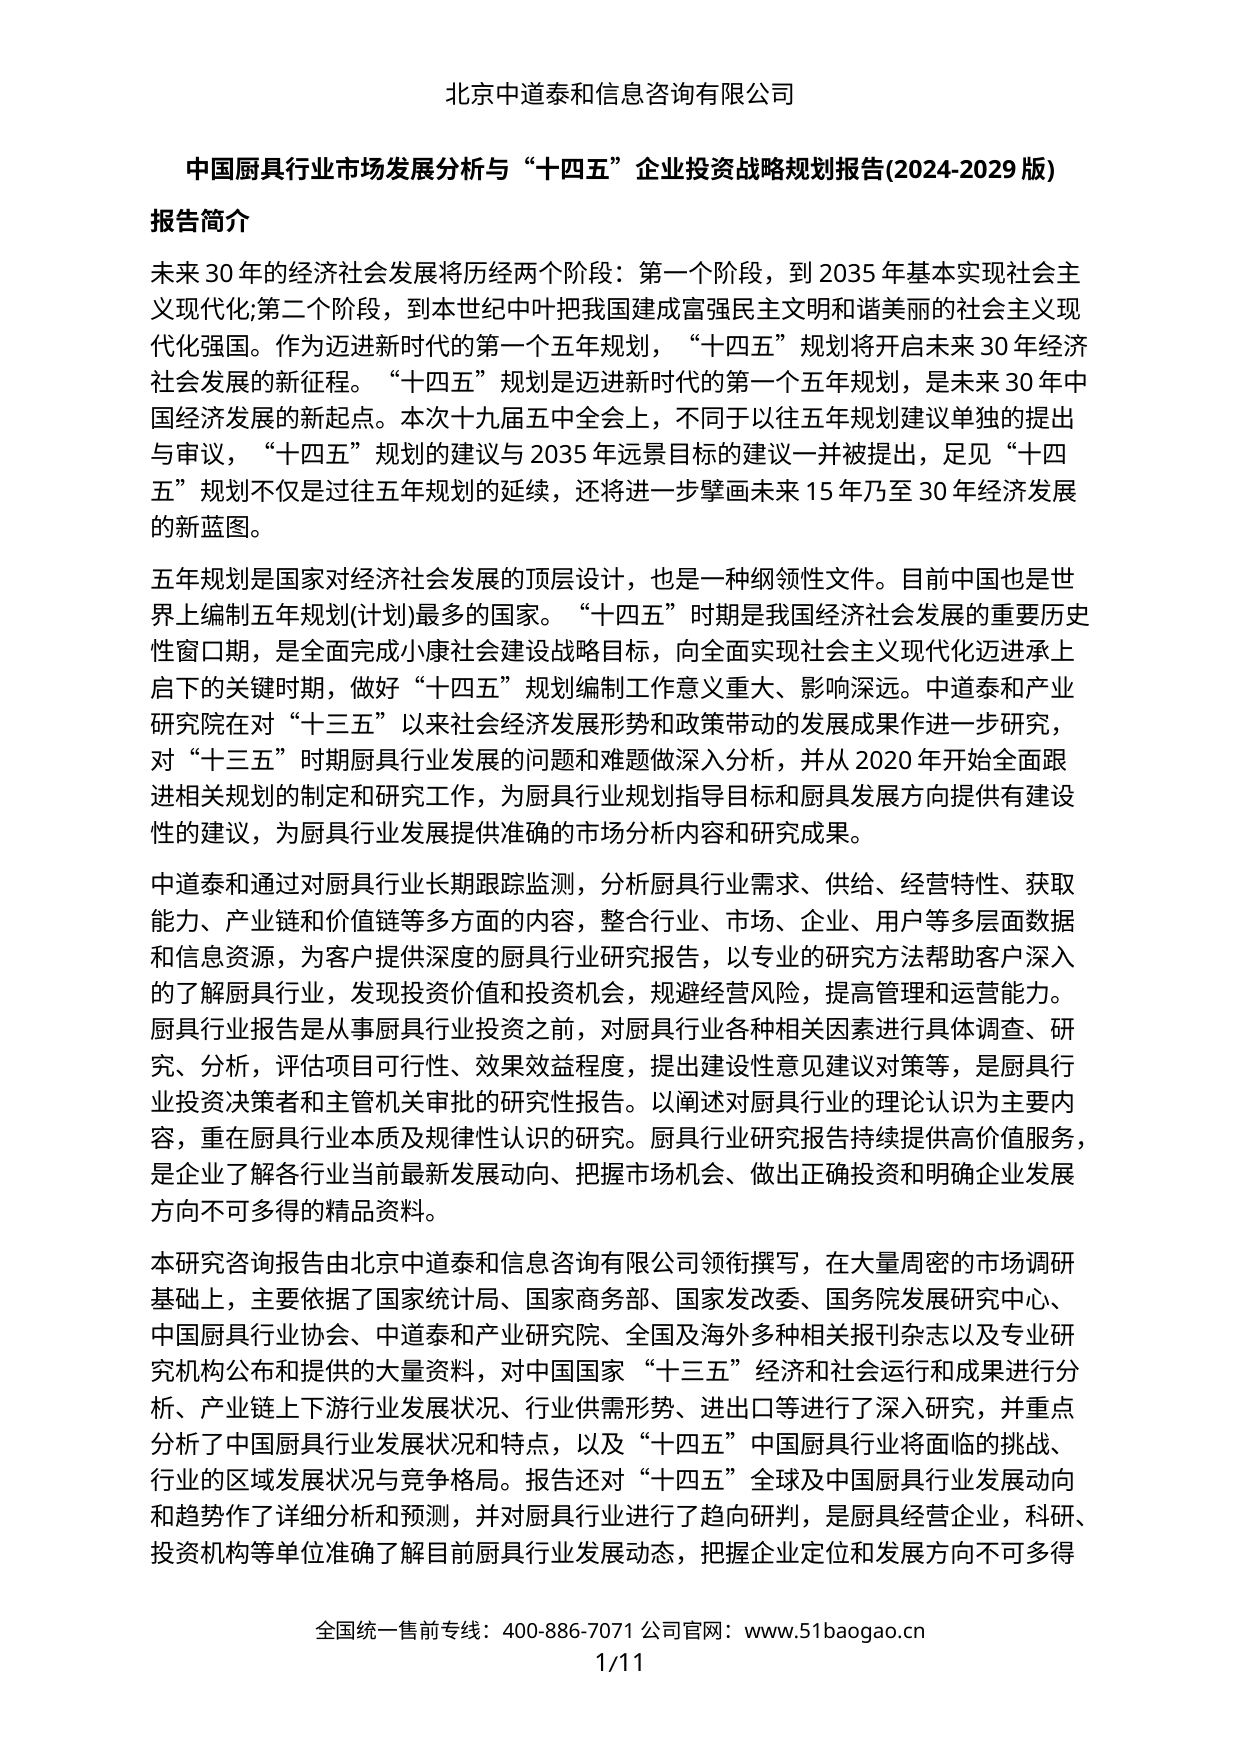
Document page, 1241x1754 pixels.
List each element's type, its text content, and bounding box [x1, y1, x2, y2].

text 中国厨具行业市场发展分析与“十四五”企业投资战略规划报告(2024-2029版) [150, 150, 1090, 186]
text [150, 1243, 1090, 1569]
text 中道泰和通过对厨具行业长期跟踪监测，分析厨具行业需求、供给、经营特性、获取能力、产业链和价值链等多方面的内容，整合行业、市场、企业、用户等多层面数据和信息资源，为客户提供深度的厨具行业研究报告，以专业的研究方法帮助客户深入的了解厨具行业，发现投资价值和投资机会，规避经营风险，提高管理和运营能力。厨具行业报告是从事厨具行业投资之前，对厨具行业各种相关因素进行具体调查、研究、分析，评估项目可行性、效果效益程度，提出建设性意见建议对策等，是厨具行业投资决策者和主管机关审批的研究性报告。以阐述对厨具行业的理论认识为主要内容，重在厨具行业本质及规律性认识的研究。厨具行业研究报告持续提供高价值服务，是企业了解各行业当前最新发展动向、把握市场机会、做出正确投资和明确企业发展方向不可多得的精品资料。 [150, 865, 1090, 1227]
text 五年规划是国家对经济社会发展的顶层设计，也是一种纲领性文件。目前中国也是世界上编制五年规划(计划)最多的国家。“十四五”时期是我国经济社会发展的重要历史性窗口期，是全面完成小康社会建设战略目标，向全面实现社会主义现代化迈进承上启下的关键时期，做好“十四五”规划编制工作意义重大、影响深远。中道泰和产业研究院在对“十三五”以来社会经济发展形势和政策带动的发展成果作进一步研究，对“十三五”时期厨具行业发展的问题和难题做深入分析，并从2020年开始全面跟进相关规划的制定和研究工作，为厨具行业规划指导目标和厨具发展方向提供有建设性的建议，为厨具行业发展提供准确的市场分析内容和研究成果。 [150, 559, 1090, 849]
text 报告简介 [150, 202, 1090, 238]
text 未来30年的经济社会发展将历经两个阶段：第一个阶段，到2035年基本实现社会主义现代化;第二个阶段，到本世纪中叶把我国建成富强民主文明和谐美丽的社会主义现代化强国。作为迈进新时代的第一个五年规划，“十四五”规划将开启未来30年经济社会发展的新征程。“十四五”规划是迈进新时代的第一个五年规划，是未来30年中国经济发展的新起点。本次十九届五中全会上，不同于以往五年规划建议单独的提出与审议，“十四五”规划的建议与2035年远景目标的建议一并被提出，足见“十四五”规划不仅是过往五年规划的延续，还将进一步擘画未来15年乃至30年经济发展的新蓝图。 [150, 254, 1090, 544]
